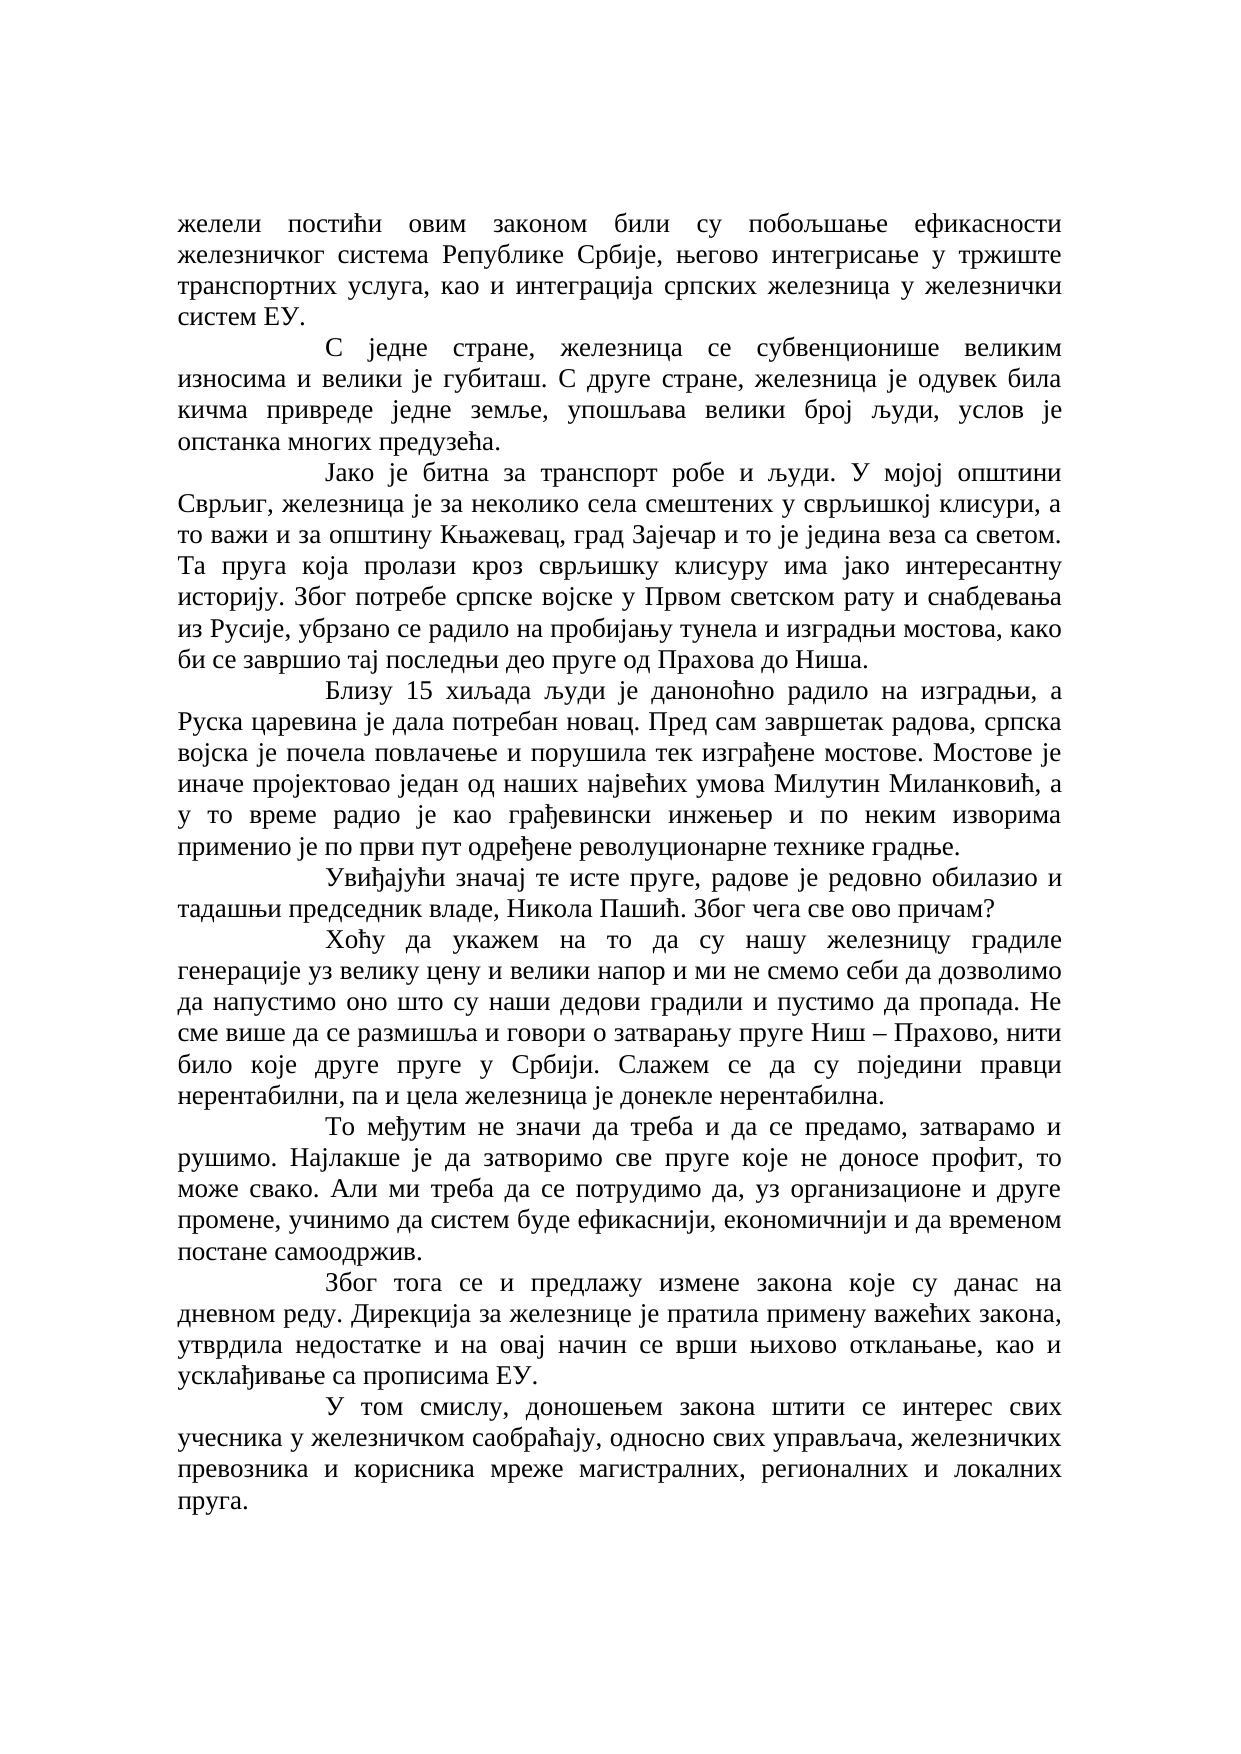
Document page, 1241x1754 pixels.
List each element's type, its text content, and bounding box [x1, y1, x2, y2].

text То међутим не значи да треба и да се предамо, затварамо и рушимо. Најлакше је да затворимо све пруге које не доносе профит, то може свако. Али ми треба да се потрудимо да, уз организационе и друге промене, учинимо да систем буде ефикаснији, економичнији и да временом постане самоодржив. [177, 1110, 1063, 1266]
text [177, 207, 1063, 331]
text Хоћу да укажем на то да су нашу железницу градиле генерације уз велику цену и велики напор и ми не смемо себи да дозволимо да напустимо оно што су наши дедови градили и пустимо да пропада. Не сме више да се размишља и говори о затварању пруге Ниш – Прахово, нити било које друге пруге у Србији. Слажем се да су поједини правци нерентабилни, па и цела железница је донекле нерентабилна. [177, 923, 1063, 1110]
text Близу 15 хиљада људи је даноноћно радило на изградњи, а Руска царевина је дала потребан новац. Пред сам завршетак радова, српска војска је почела повлачење и порушила тек изграђене мостове. Мостове је иначе пројектовао један од наших највећих умова Милутин Миланковић, а у то време радио је као грађевински инжењер и по неким изворима применио је по први пут одређене револуционарне технике градње. [177, 674, 1063, 861]
text Због тога се и предлажу измене закона које су данас на дневном реду. Дирекција за железнице је пратила примену важећих закона, утврдила недостатке и на овај начин се врши њихово отклањање, као и усклађивање са прописима ЕУ. [177, 1266, 1063, 1390]
text Увиђајући значај те исте пруге, радове је редовно обилазио и тадашњи председник владе, Никола Пашић. Због чега све ово причам? [177, 861, 1063, 923]
text Јако је битна за транспорт робе и људи. У мојој општини Сврљиг, железница је за неколико села смештених у сврљишкој клисури, а то важи и за општину Књажевац, град Зајечар и то је једина веза са светом. Та пруга која пролази кроз сврљишку клисуру има јако интересантну историју. Због потребе српске војске у Првом светском рату и снабдевања из Русије, убрзано се радило на пробијању тунела и изградњи мостова, како би се завршио тај последњи део пруге од Прахова до Ниша. [177, 456, 1063, 674]
text У том смислу, доношењем закона штити се интерес свих учесника у железничком саобраћају, односно свих управљача, железничких превозника и корисника мреже магистралних, регионалних и локалних пруга. [177, 1390, 1063, 1515]
text С једне стране, железница се субвенционише великим износима и велики је губиташ. С друге стране, железница је одувек била кичма привреде једне земље, упошљава велики број људи, услов је опстанка многих предузећа. [177, 331, 1063, 456]
